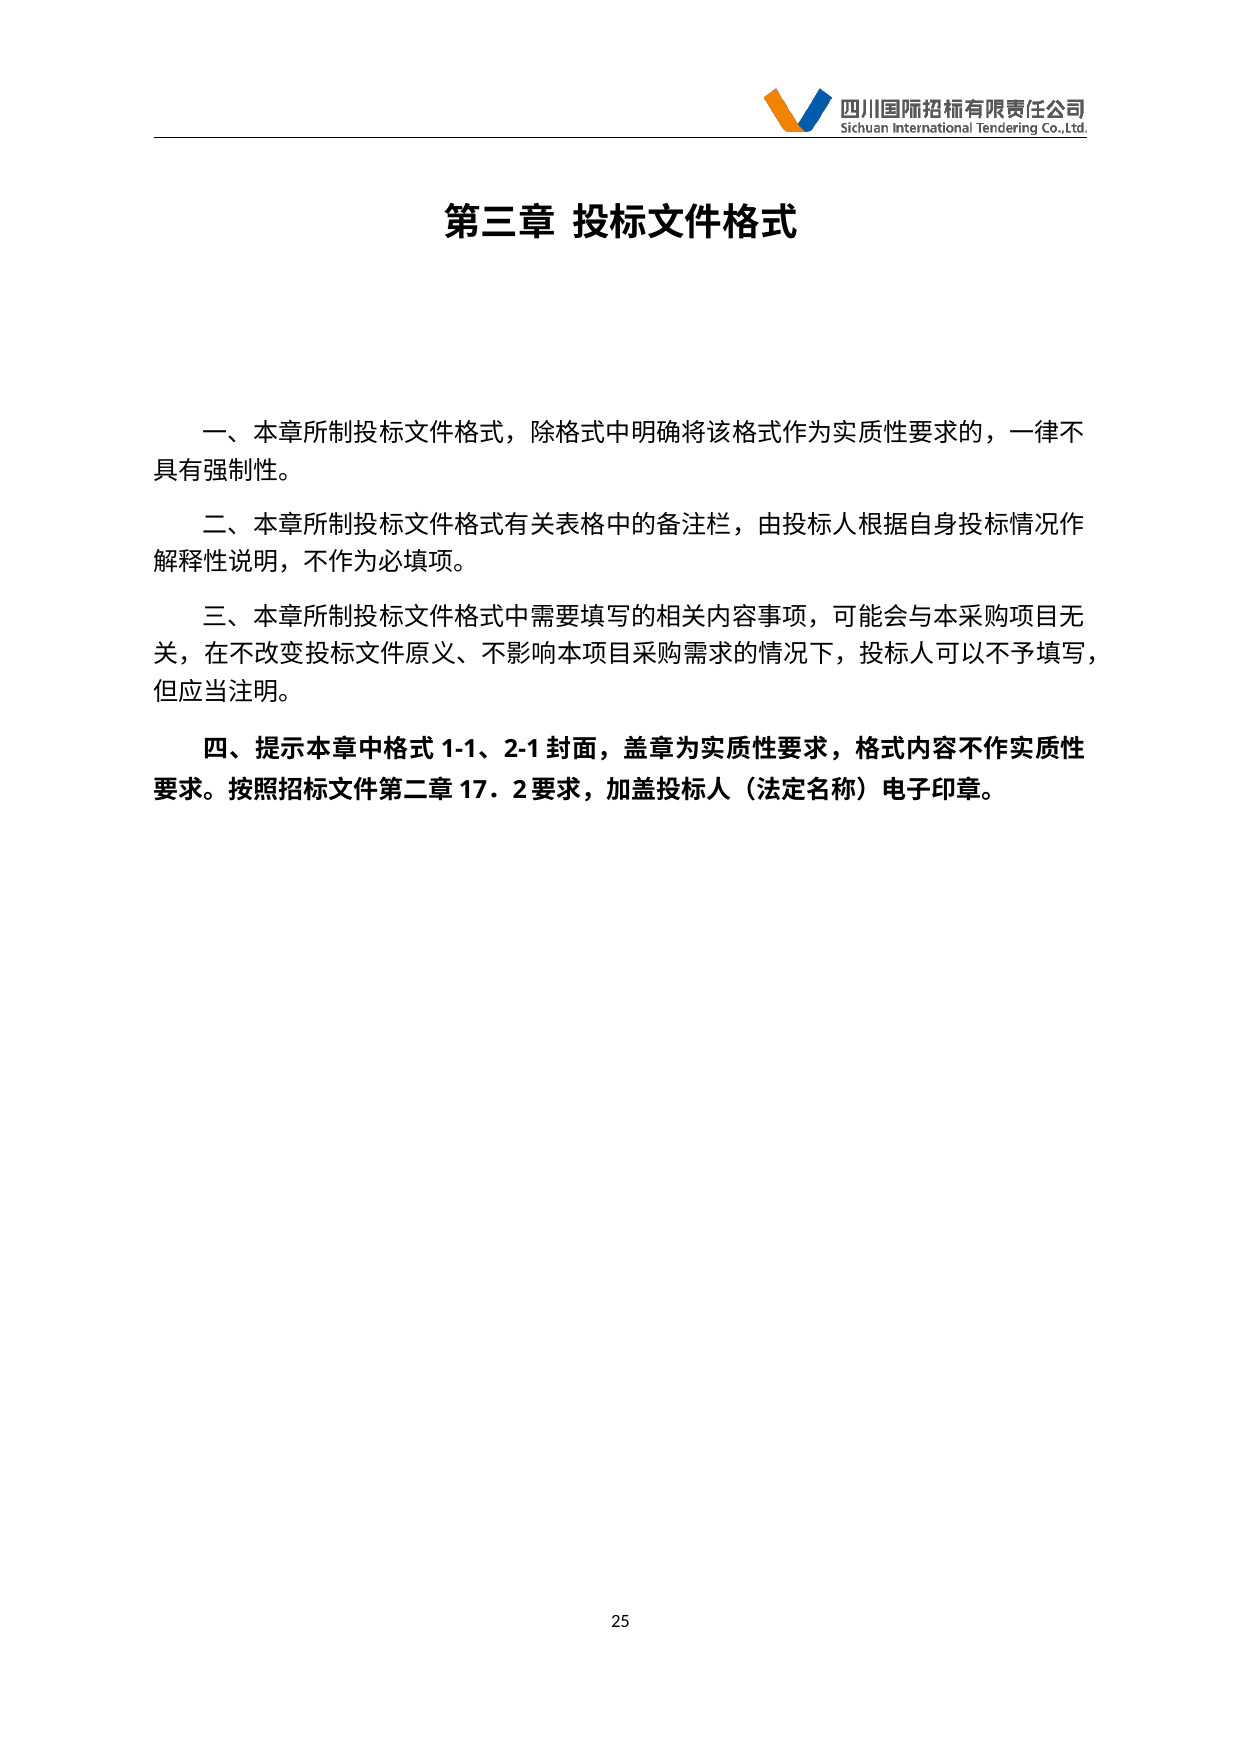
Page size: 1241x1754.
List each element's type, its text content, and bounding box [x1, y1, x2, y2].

text 二、本章所制投标文件格式有关表格中的备注栏，由投标人根据自身投标情况作解释性说明，不作为必填项。 [153, 503, 1087, 578]
text 四、提示本章中格式1-1、2-1封面，盖章为实质性要求，格式内容不作实质性要求。按照招标文件第二章17．2要求，加盖投标人（法定名称）电子印章。 [153, 724, 1087, 807]
picture [763, 88, 1087, 135]
text 一、本章所制投标文件格式，除格式中明确将该格式作为实质性要求的，一律不具有强制性。 [153, 411, 1087, 486]
text 三、本章所制投标文件格式中需要填写的相关内容事项，可能会与本采购项目无关，在不改变投标文件原义、不影响本项目采购需求的情况下，投标人可以不予填写，但应当注明。 [153, 595, 1087, 707]
subtitle 第三章 投标文件格式 [153, 192, 1087, 246]
